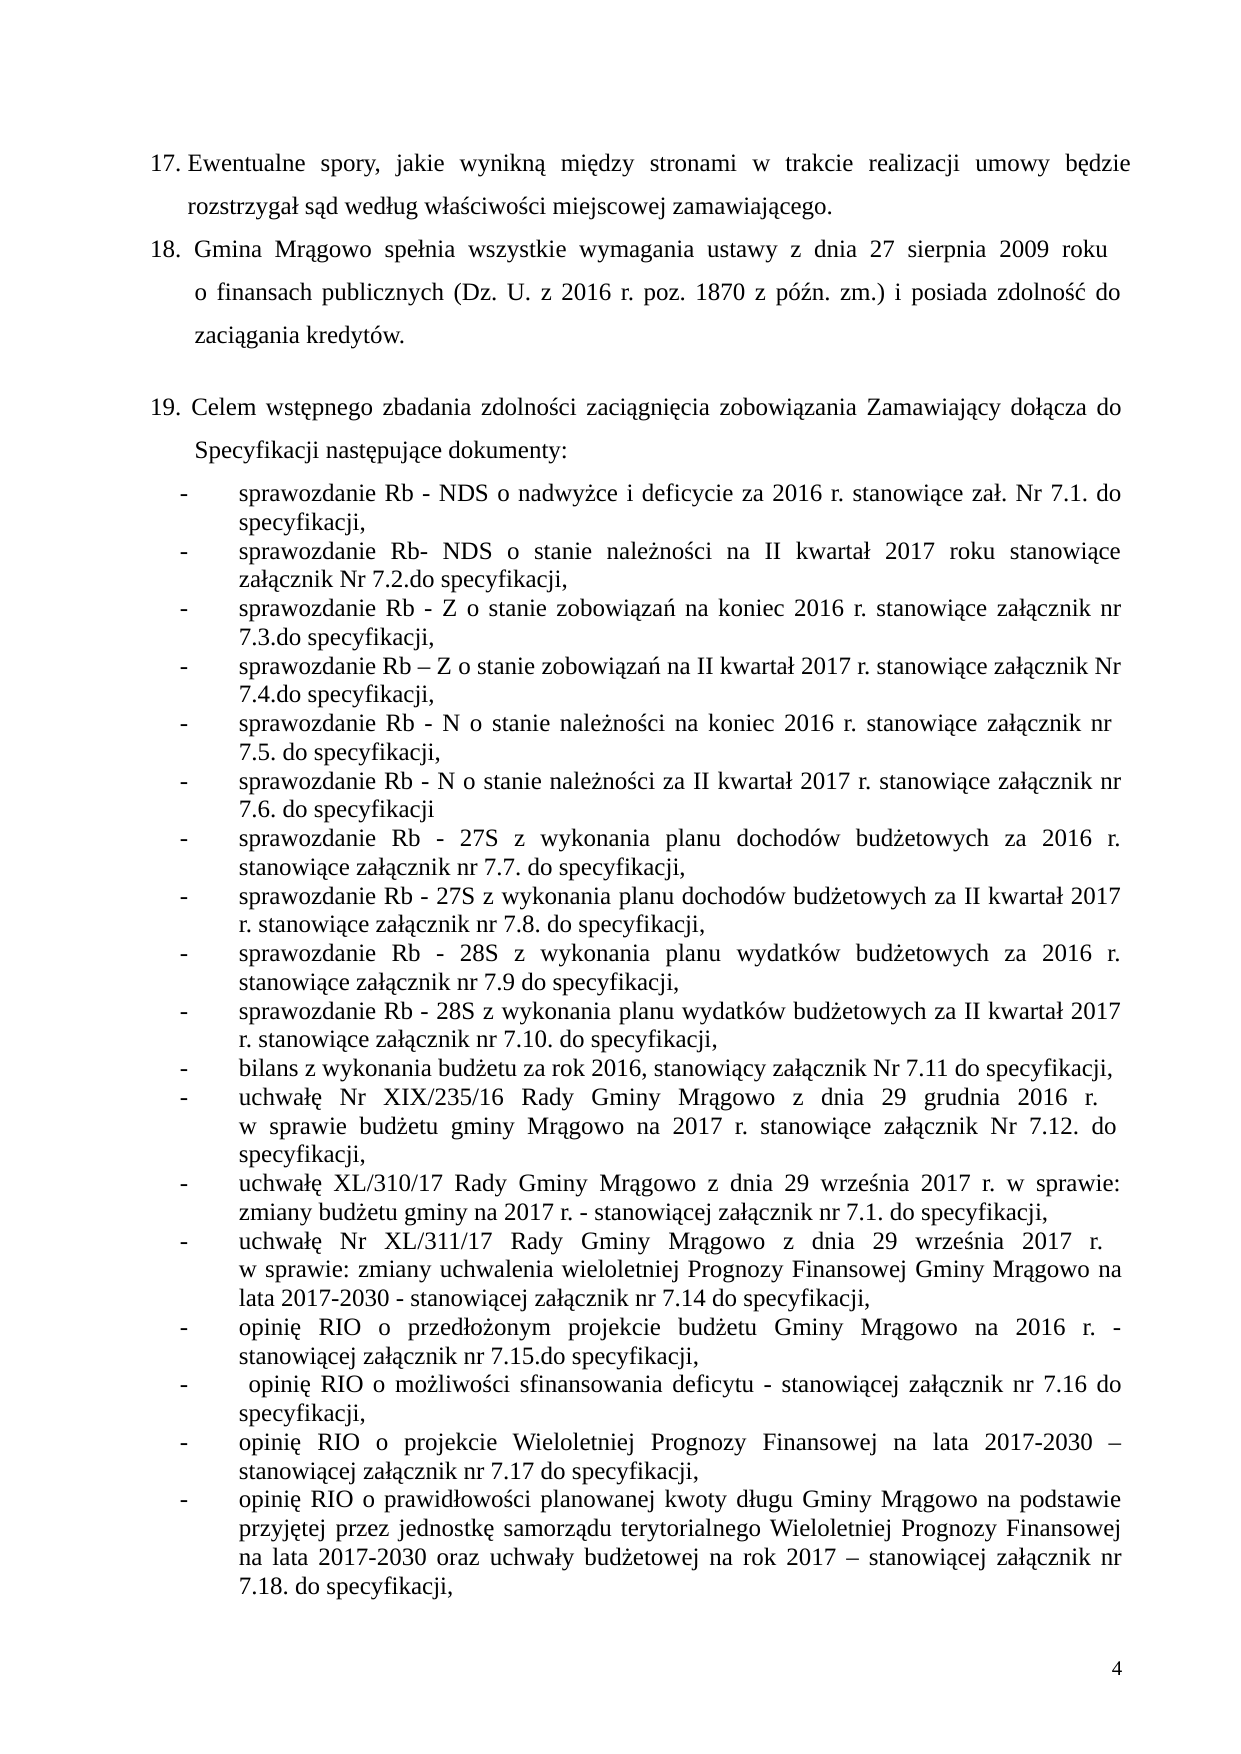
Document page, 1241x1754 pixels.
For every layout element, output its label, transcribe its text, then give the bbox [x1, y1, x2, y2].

text - opinię RIO o prawidłowości planowanej kwoty długu Gminy Mrągowo na podstawie przyjętej przez jednostkę samorządu terytorialnego Wieloletniej Prognozy Finansowej na lata 2017-2030 oraz uchwały budżetowej na rok 2017 – stanowiącej załącznik nr 7.18. do specyfikacji, [179, 1484, 1122, 1599]
text - uchwałę XL/310/17 Rady Gminy Mrągowo z dnia 29 września 2017 r. w sprawie: zmiany budżetu gminy na 2017 r. - stanowiącej załącznik nr 7.1. do specyfikacji, [179, 1168, 1122, 1226]
text 19. Celem wstępnego zbadania zdolności zaciągnięcia zobowiązania Zamawiający dołącza do Specyfikacji następujące dokumenty: [150, 392, 1122, 464]
text - sprawozdanie Rb- NDS o stanie należności na II kwartał 2017 roku stanowiące załącznik Nr 7.2.do specyfikacji, [179, 536, 1122, 593]
text - opinię RIO o możliwości sfinansowania deficytu - stanowiącej załącznik nr 7.16 do specyfikacji, [179, 1369, 1122, 1427]
text - sprawozdanie Rb - NDS o nadwyżce i deficycie za 2016 r. stanowiące zał. Nr 7.1. do specyfikacji, [179, 478, 1122, 536]
text 18. Gmina Mrągowo spełnia wszystkie wymagania ustawy z dnia 27 sierpnia 2009 roku o finansach publicznych (Dz. U. z 2016 r. poz. 1870 z późn. zm.) i posiada zdolność do zaciągania kredytów. [150, 234, 1122, 349]
text - sprawozdanie Rb - N o stanie należności za II kwartał 2017 r. stanowiące załącznik nr 7.6. do specyfikacji [179, 766, 1122, 823]
list Ewentualne spory, jakie wynikną między stronami w trakcie realizacji umowy będzie rozstrzygał sąd według właściwości miejscowej zamawiającego. [150, 148, 1132, 219]
text - opinię RIO o przedłożonym projekcie budżetu Gminy Mrągowo na 2016 r. - stanowiącej załącznik nr 7.15.do specyfikacji, [179, 1312, 1122, 1369]
text - sprawozdanie Rb - 28S z wykonania planu wydatków budżetowych za 2016 r. stanowiące załącznik nr 7.9 do specyfikacji, [179, 938, 1122, 996]
text - sprawozdanie Rb - Z o stanie zobowiązań na koniec 2016 r. stanowiące załącznik nr 7.3.do specyfikacji, [179, 593, 1122, 651]
text - sprawozdanie Rb - 27S z wykonania planu dochodów budżetowych za 2016 r. stanowiące załącznik nr 7.7. do specyfikacji, [179, 823, 1122, 881]
text - sprawozdanie Rb - 28S z wykonania planu wydatków budżetowych za II kwartał 2017 r. stanowiące załącznik nr 7.10. do specyfikacji, [179, 996, 1122, 1053]
text - sprawozdanie Rb – Z o stanie zobowiązań na II kwartał 2017 r. stanowiące załącznik Nr 7.4.do specyfikacji, [179, 651, 1122, 708]
text - bilans z wykonania budżetu za rok 2016, stanowiący załącznik Nr 7.11 do specyfikacji, [179, 1053, 1122, 1082]
text - uchwałę Nr XIX/235/16 Rady Gminy Mrągowo z dnia 29 grudnia 2016 r. w sprawie budżetu gminy Mrągowo na 2017 r. stanowiące załącznik Nr 7.12. do specyfikacji, [179, 1082, 1117, 1168]
text - uchwałę Nr XL/311/17 Rady Gminy Mrągowo z dnia 29 września 2017 r. w sprawie: zmiany uchwalenia wieloletniej Prognozy Finansowej Gminy Mrągowo na lata 2017-2030 - stanowiącej załącznik nr 7.14 do specyfikacji, [179, 1226, 1122, 1312]
text - sprawozdanie Rb - N o stanie należności na koniec 2016 r. stanowiące załącznik nr 7.5. do specyfikacji, [179, 708, 1122, 766]
text - opinię RIO o projekcie Wieloletniej Prognozy Finansowej na lata 2017-2030 – stanowiącej załącznik nr 7.17 do specyfikacji, [179, 1427, 1122, 1484]
text - sprawozdanie Rb - 27S z wykonania planu dochodów budżetowych za II kwartał 2017 r. stanowiące załącznik nr 7.8. do specyfikacji, [179, 881, 1122, 938]
